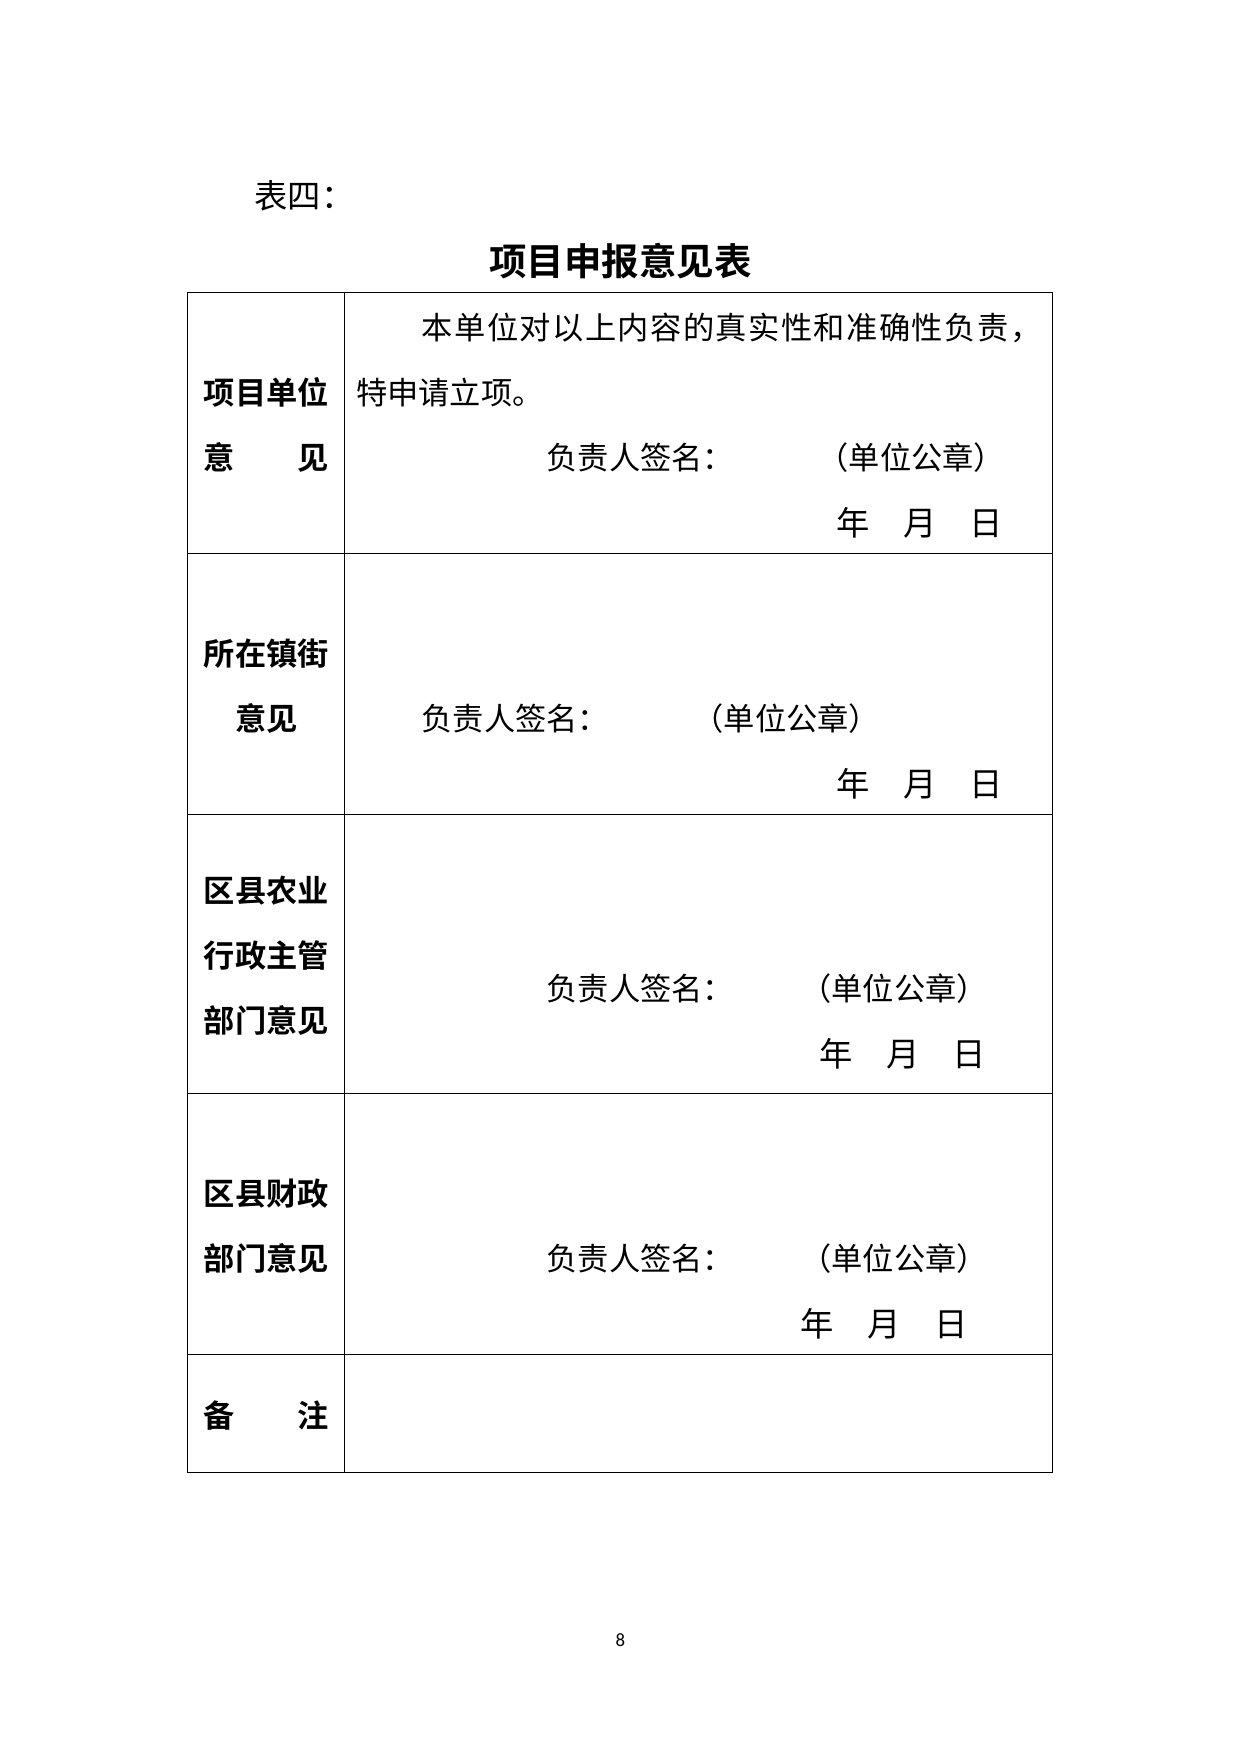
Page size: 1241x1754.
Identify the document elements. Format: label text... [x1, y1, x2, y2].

table_cell 负责人签名： （单位公章） 年 月 日 [345, 1094, 1052, 1354]
table_cell 负责人签名： （单位公章） 年 月 日 [345, 815, 1052, 1093]
text 项目申报意见表 [187, 227, 1053, 292]
table_cell 区县财政部门意见 [188, 1094, 344, 1354]
table_cell 备 注 [188, 1355, 344, 1472]
table_cell 区县农业行政主管部门意见 [188, 815, 344, 1093]
table_cell 所在镇街意见 [188, 554, 344, 814]
table_header 本单位对以上内容的真实性和准确性负责，特申请立项。 负责人签名： （单位公章） 年 月 日 [345, 293, 1052, 553]
table_header 项目单位 意 见 [188, 293, 344, 553]
table_cell [345, 1355, 1052, 1472]
table_cell 负责人签名： （单位公章） 年 月 日 [345, 554, 1052, 814]
text 表四： [254, 162, 1053, 227]
